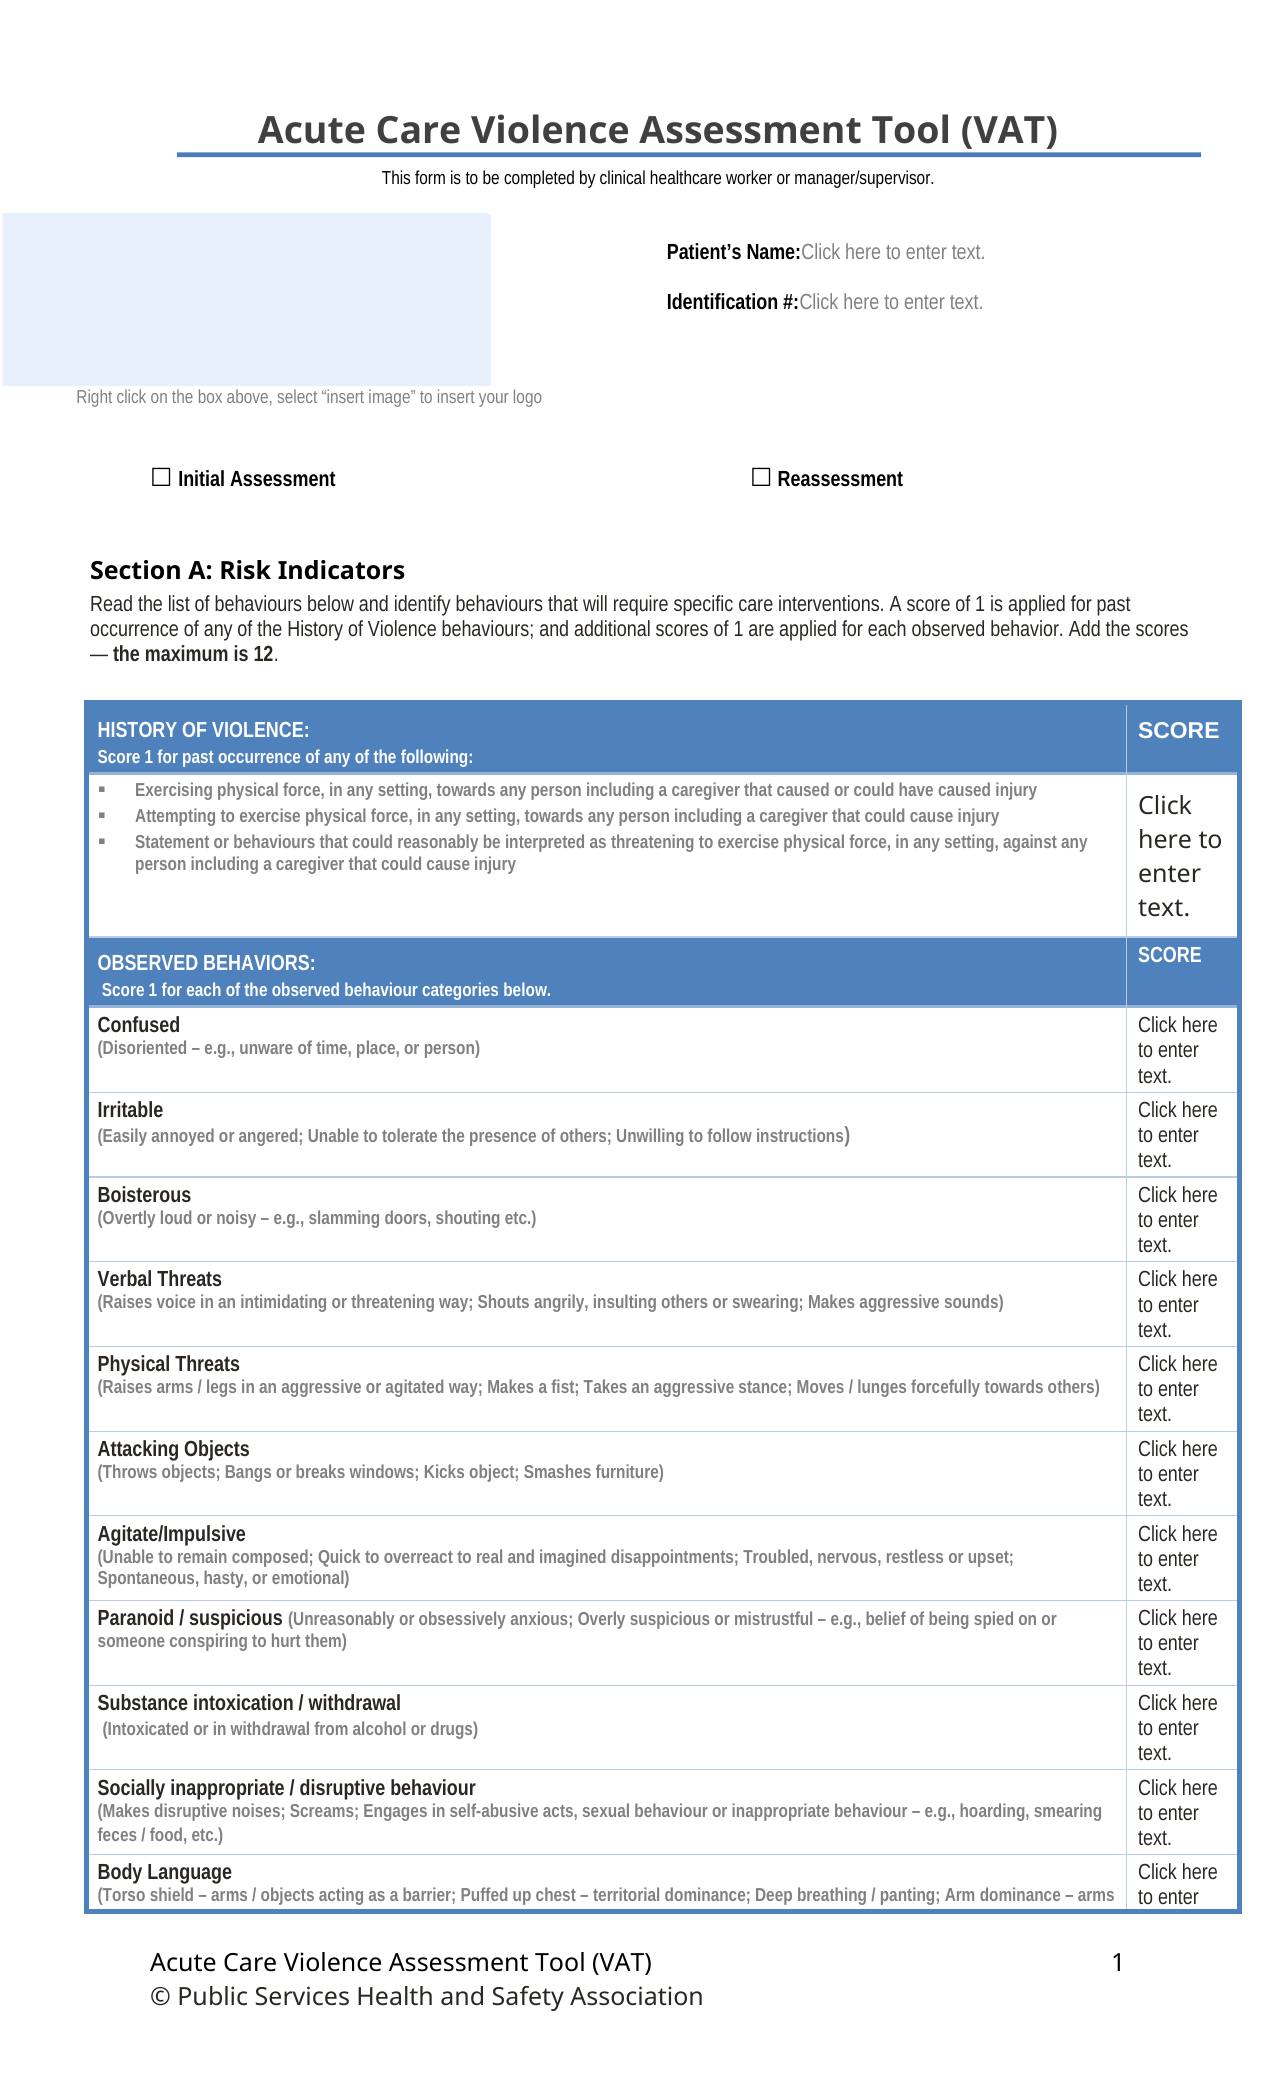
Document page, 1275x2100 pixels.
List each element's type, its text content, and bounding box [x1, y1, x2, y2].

text Patient’s Name: [667, 213, 1226, 264]
table_cell SCORE [1127, 938, 1237, 1005]
table_header SCORE [1127, 705, 1237, 772]
table_cell OBSERVED BEHAVIORS: Score 1 for each of the observed behaviour categories below. [89, 938, 1126, 1005]
table_cell Exercising physical force, in any setting, towards any person including a caregiver that caused or could have caused injury Attempting to exercise physical force, in any setting, towards any person including a caregiver that could cause injury Statement or behaviours that could reasonably be interpreted as threatening to exercise physical force, in any setting, against any person including a caregiver that could cause injury [89, 775, 1126, 936]
table_cell Physical Threats (Raises arms / legs in an aggressive or agitated way; Makes a fist; Takes an aggressive stance; Moves / lunges forcefully towards others) [89, 1347, 1126, 1431]
table_cell Irritable (Easily annoyed or angered; Unable to tolerate the presence of others; Unwilling to follow instructions) [89, 1093, 1126, 1176]
text Initial Assessment Reassessment [150, 460, 1166, 494]
table_cell Socially inappropriate / disruptive behaviour (Makes disruptive noises; Screams; Engages in self-abusive acts, sexual behaviour or inappropriate behaviour – e.g., hoarding, smearing feces / food, etc.) [89, 1770, 1126, 1854]
table_cell Verbal Threats (Raises voice in an intimidating or threatening way; Shouts angrily, insulting others or swearing; Makes aggressive sounds) [89, 1262, 1126, 1346]
picture [2, 213, 491, 386]
table_cell Paranoid / suspicious (Unreasonably or obsessively anxious; Overly suspicious or mistrustful – e.g., belief of being spied on or someone conspiring to hurt them) [89, 1601, 1126, 1684]
text Identification #: [667, 289, 1226, 314]
table_header HISTORY OF VIOLENCE: Score 1 for past occurrence of any of the following: [89, 705, 1126, 772]
text Section A: Risk Indicators [90, 553, 1166, 587]
table_cell Agitate/Impulsive (Unable to remain composed; Quick to overreact to real and imagined disappointments; Troubled, nervous, restless or upset; Spontaneous, hasty, or emotional) [89, 1516, 1126, 1600]
subtitle Acute Care Violence Assessment Tool (VAT) [150, 103, 1166, 154]
table_cell Confused (Disoriented – e.g., unware of time, place, or person) [89, 1008, 1126, 1092]
list This form is to be completed by clinical healthcare worker or manager/supervisor. [150, 167, 1166, 188]
table_cell Attacking Objects (Throws objects; Bangs or breaks windows; Kicks object; Smashes furniture) [89, 1432, 1126, 1515]
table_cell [89, 1855, 1126, 1909]
table_cell Boisterous (Overtly loud or noisy – e.g., slamming doors, shouting etc.) [89, 1178, 1126, 1261]
table_cell Substance intoxication / withdrawal (Intoxicated or in withdrawal from alcohol or drugs) [89, 1686, 1126, 1769]
text Read the list of behaviours below and identify behaviours that will require specific care interventions. A score of 1 is applied for past occurrence of any of the History of Violence behaviours; and additional scores of 1 are applied for each observed behavior. Add the scores — the maximum is 12. [90, 591, 1196, 666]
